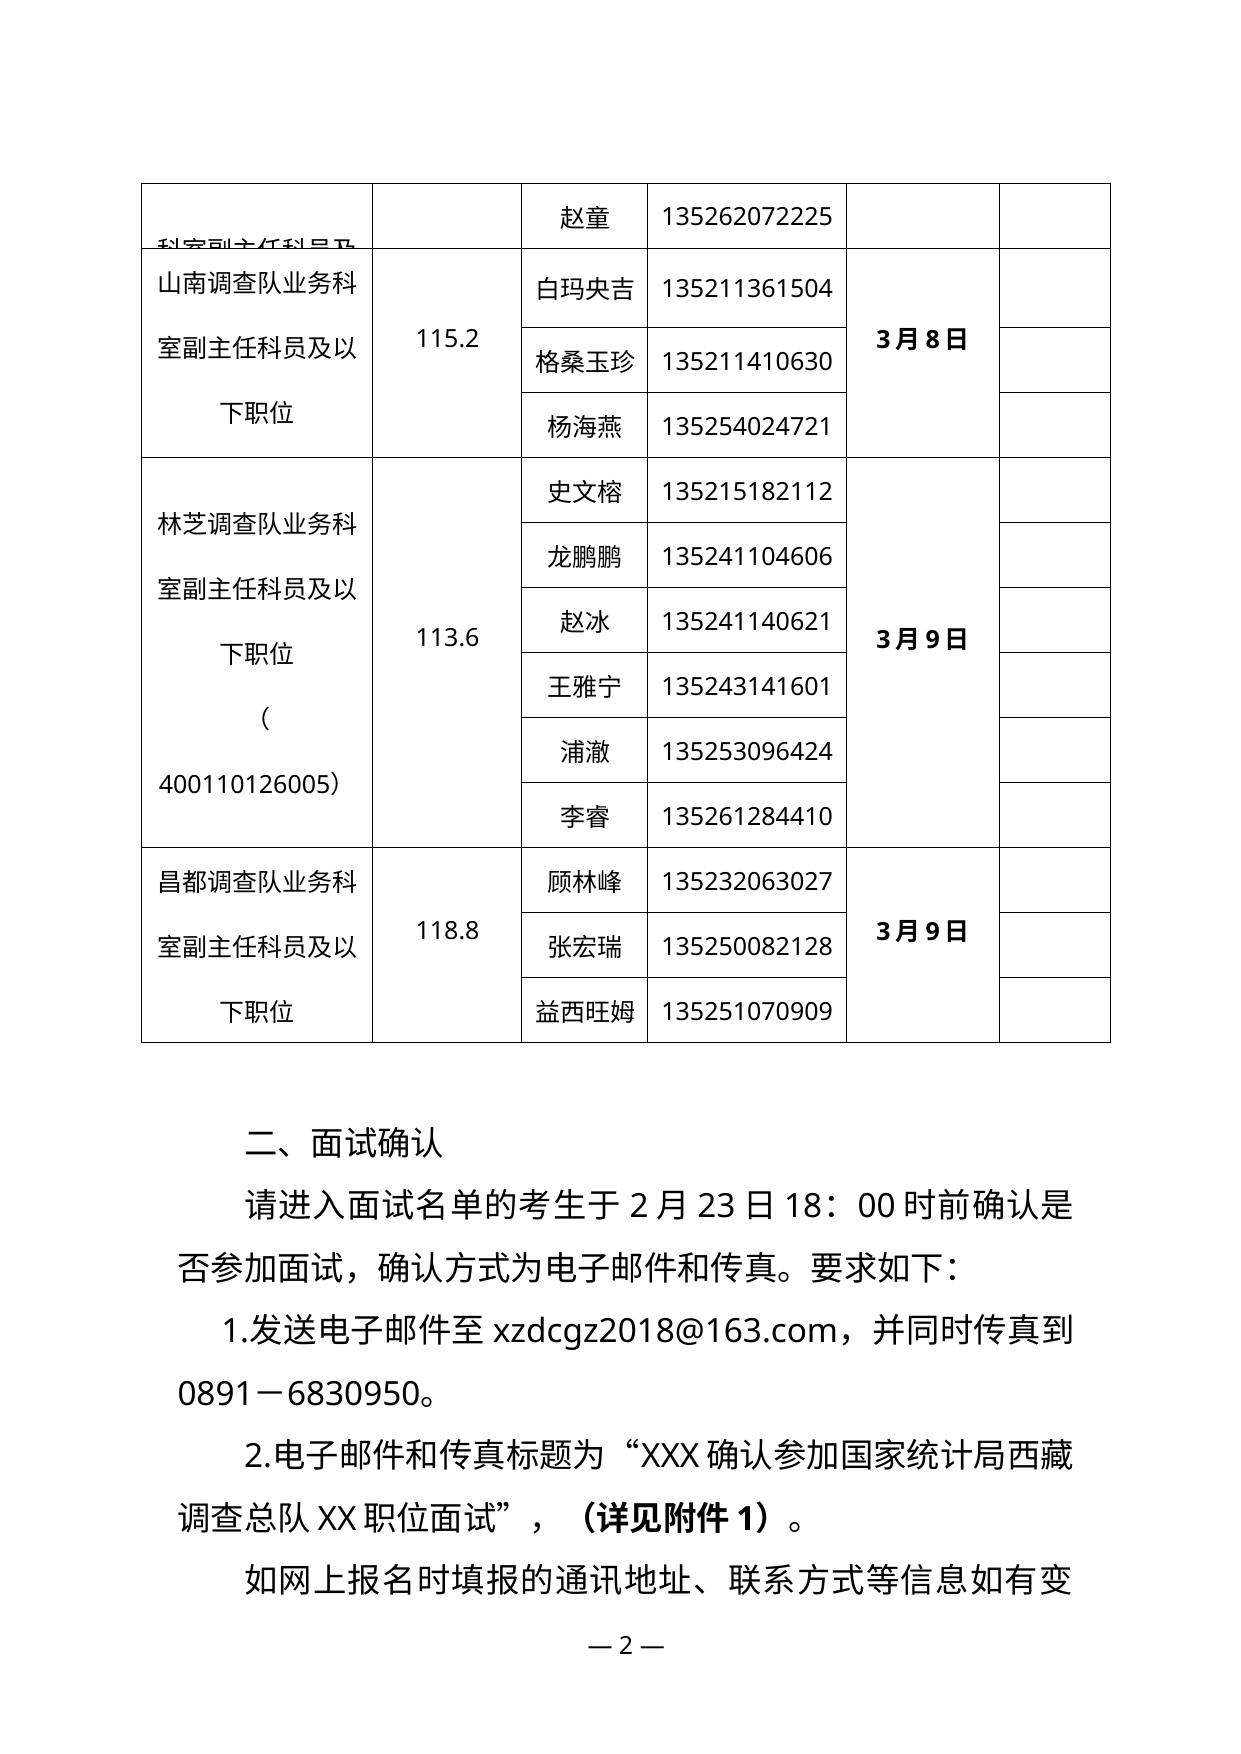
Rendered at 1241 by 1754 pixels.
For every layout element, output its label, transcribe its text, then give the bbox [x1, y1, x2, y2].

table_cell 浦澈 [522, 718, 647, 782]
table_cell 135253096424 [648, 718, 846, 782]
table_cell 张宏瑞 [522, 913, 647, 977]
table_cell 135251070909 [648, 978, 846, 1042]
table_cell 龙鹏鹏 [522, 523, 647, 587]
table_cell [1000, 249, 1110, 327]
table_cell 山南调查队业务科室副主任科员及以下职位 （400110126004） [142, 249, 372, 457]
table_cell 3月9日 [847, 458, 999, 847]
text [177, 1543, 1075, 1605]
table_cell 赵童 [522, 184, 647, 248]
table_cell 115.2 [373, 249, 521, 457]
text 请进入面试名单的考生于2月23日18：00时前确认是否参加面试，确认方式为电子邮件和传真。要求如下： [177, 1168, 1075, 1293]
table_cell 史文榕 [522, 458, 647, 522]
table_cell 3月9日 [847, 848, 999, 1042]
table_cell [1000, 184, 1110, 248]
table_cell [1000, 328, 1110, 392]
text 1.发送电子邮件至xzdcgz2018@163.com，并同时传真到0891－6830950。 [177, 1293, 1075, 1418]
table_cell [1000, 653, 1110, 717]
table_cell 益西旺姆 [522, 978, 647, 1042]
table_cell 135241104606 [648, 523, 846, 587]
table_cell [1000, 523, 1110, 587]
table_cell 135261284410 [648, 783, 846, 847]
table_cell 135243141601 [648, 653, 846, 717]
table_cell 135215182112 [648, 458, 846, 522]
table_cell [1000, 978, 1110, 1042]
table_cell 135250082128 [648, 913, 846, 977]
table_cell 林芝调查队业务科室副主任科员及以下职位 （400110126005） [142, 458, 372, 847]
table_cell [1000, 393, 1110, 457]
table_cell 135254024721 [648, 393, 846, 457]
text 二、面试确认 [177, 1105, 1075, 1168]
table_cell 赵冰 [522, 588, 647, 652]
text 2.电子邮件和传真标题为“XXX确认参加国家统计局西藏调查总队XX职位面试”，（详见附件1）。 [177, 1418, 1075, 1543]
table_cell 白玛央吉 [522, 249, 647, 327]
table_cell 李睿 [522, 783, 647, 847]
table_cell 昌都调查队业务科室副主任科员及以下职位 （400110126006） [142, 848, 372, 1042]
table_cell 顾林峰 [522, 848, 647, 912]
table_cell 135232063027 [648, 848, 846, 912]
table_cell 3月8日 [847, 249, 999, 457]
table_cell [1000, 458, 1110, 522]
table_cell [1000, 718, 1110, 782]
table_cell 135262072225 [648, 184, 846, 248]
table_cell [1000, 783, 1110, 847]
table_cell 135241140621 [648, 588, 846, 652]
table_cell 113.6 [373, 458, 521, 847]
table_cell [1000, 913, 1110, 977]
table_cell 118.8 [373, 848, 521, 1042]
table_cell [1000, 848, 1110, 912]
table_cell 格桑玉珍 [522, 328, 647, 392]
table_cell 王雅宁 [522, 653, 647, 717]
table_cell 杨海燕 [522, 393, 647, 457]
table_cell 135211410630 [648, 328, 846, 392]
table_cell 135211361504 [648, 249, 846, 327]
table_cell [1000, 588, 1110, 652]
